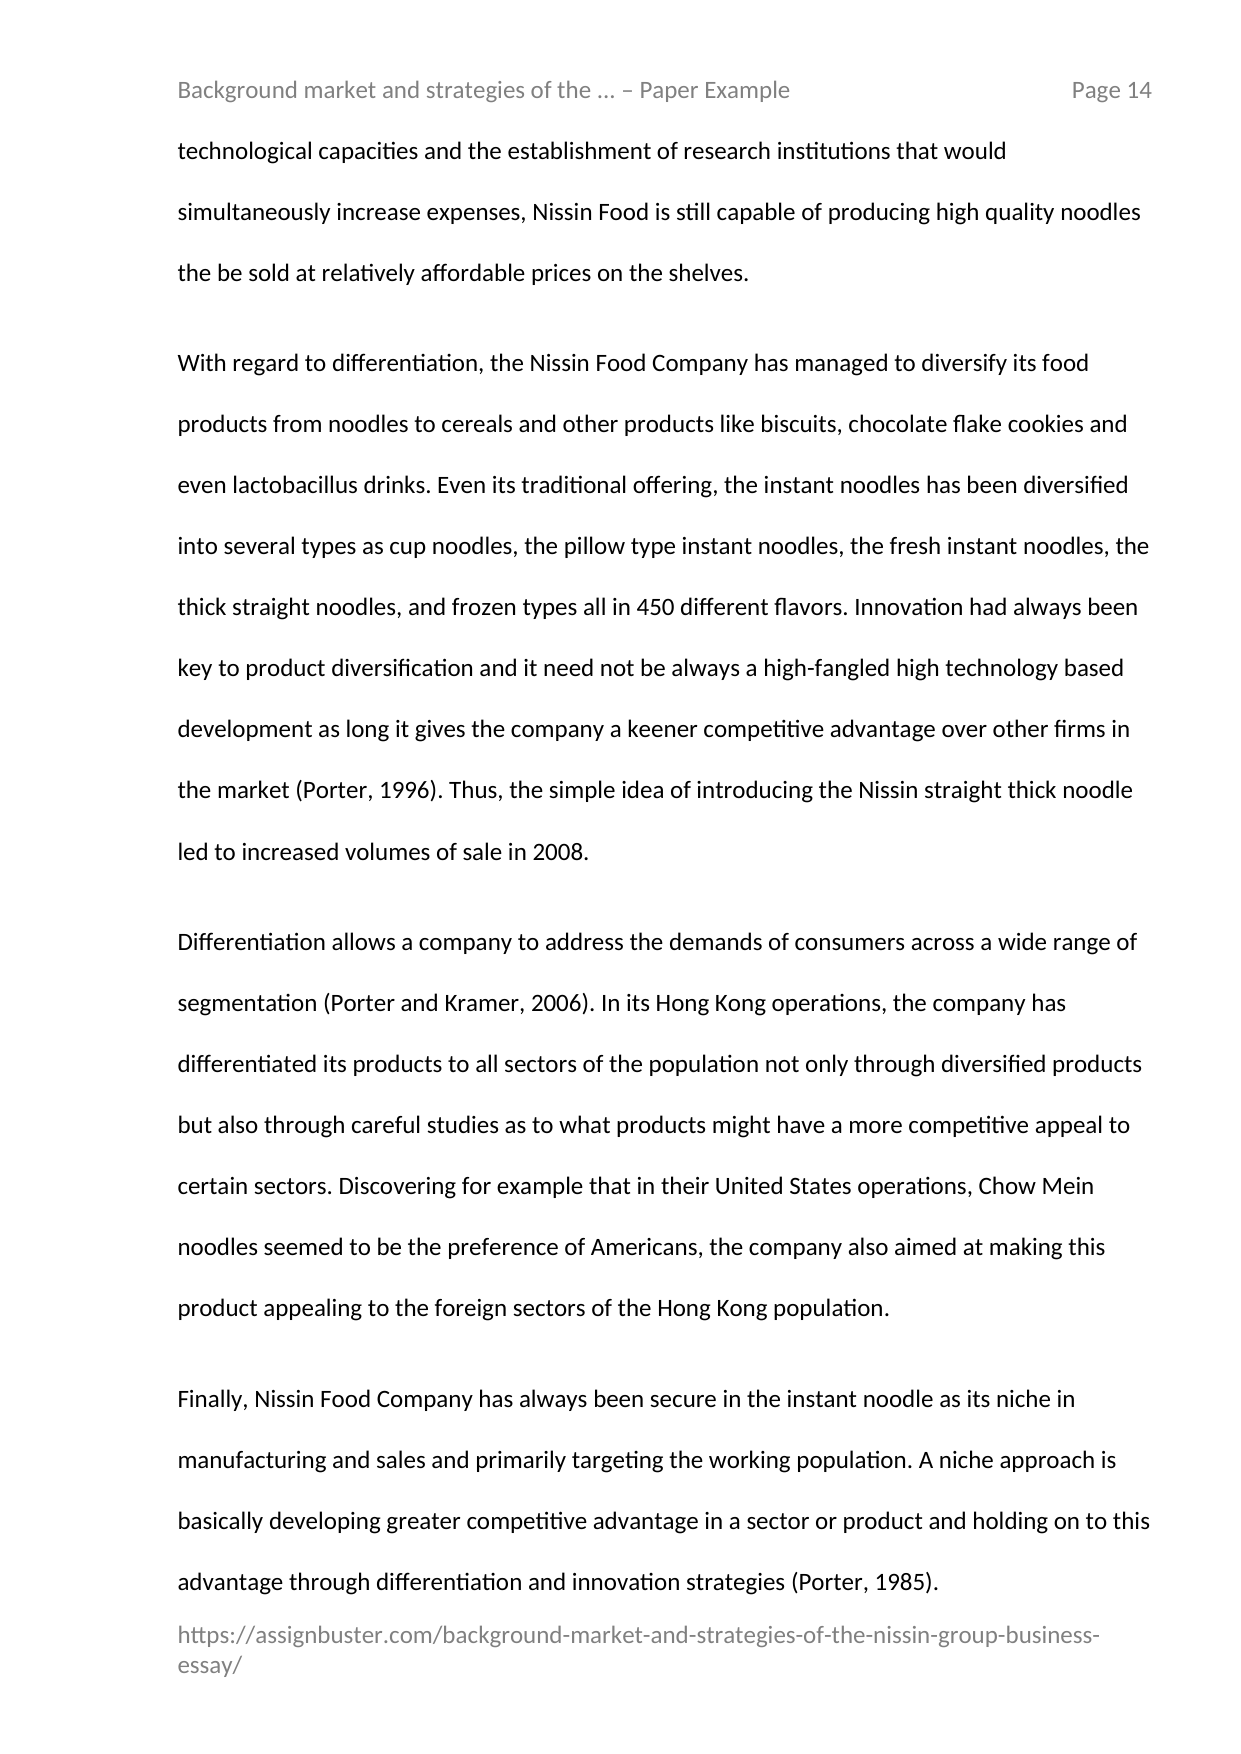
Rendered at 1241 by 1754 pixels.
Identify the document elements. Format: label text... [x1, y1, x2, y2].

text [177, 135, 1152, 287]
text Differentiation allows a company to address the demands of consumers across a wide range of segmentation (Porter and Kramer, 2006). In its Hong Kong operations, the company has differentiated its products to all sectors of the population not only through diversified products but also through careful studies as to what products might have a more competitive appeal to certain sectors. Discovering for example that in their United States operations, Chow Mein noodles seemed to be the preference of Americans, the company also aimed at making this product appealing to the foreign sectors of the Hong Kong population. [177, 926, 1152, 1323]
text Finally, Nissin Food Company has always been secure in the instant noodle as its niche in manufacturing and sales and primarily targeting the working population. A niche approach is basically developing greater competitive advantage in a sector or product and holding on to this advantage through differentiation and innovation strategies (Porter, 1985). [177, 1383, 1152, 1597]
text With regard to differentiation, the Nissin Food Company has managed to diversify its food products from noodles to cereals and other products like biscuits, chocolate flake cookies and even lactobacillus drinks. Even its traditional offering, the instant noodles has been diversified into several types as cup noodles, the pillow type instant noodles, the fresh instant noodles, the thick straight noodles, and frozen types all in 450 different flavors. Innovation had always been key to product diversification and it need not be always a high-fangled high technology based development as long it gives the company a keener competitive advantage over other firms in the market (Porter, 1996). Thus, the simple idea of introducing the Nissin straight thick noodle led to increased volumes of sale in 2008. [177, 347, 1152, 866]
